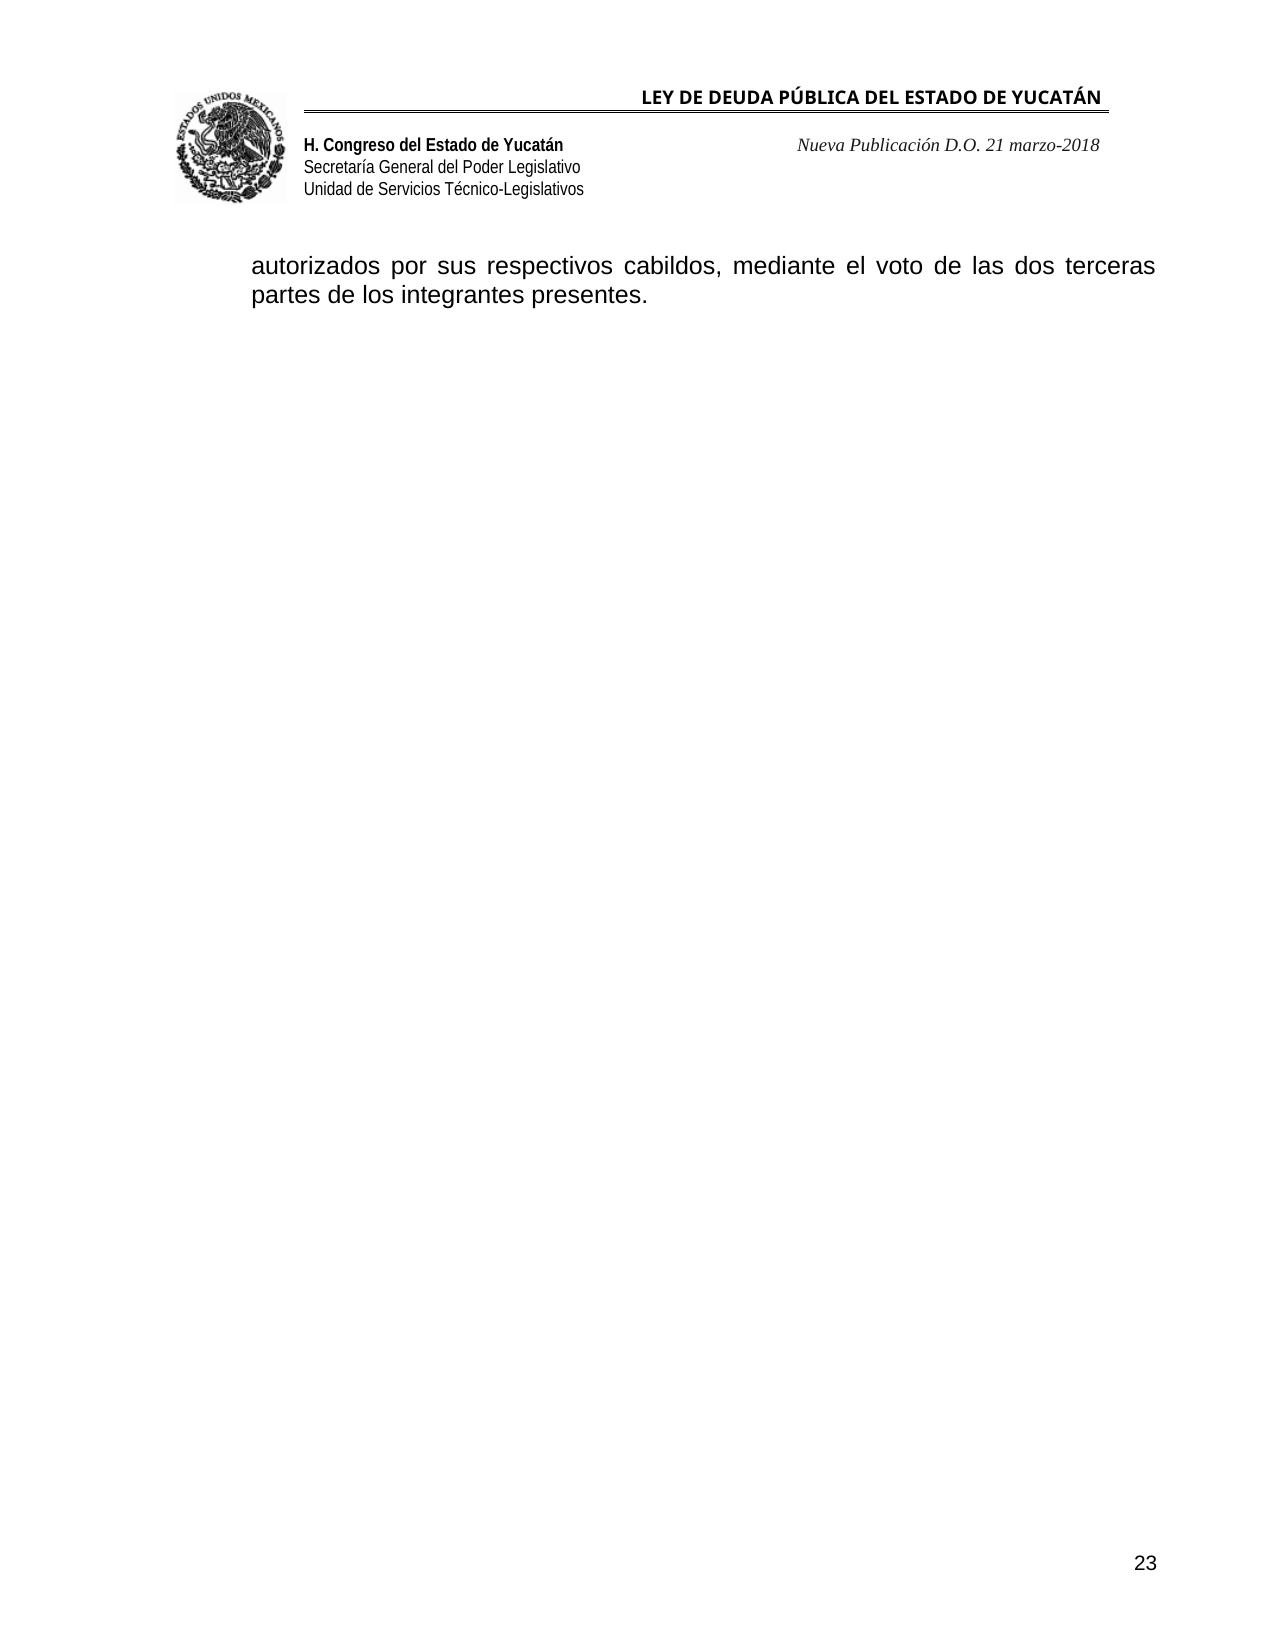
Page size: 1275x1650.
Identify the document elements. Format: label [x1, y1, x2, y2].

text [251, 251, 1157, 308]
